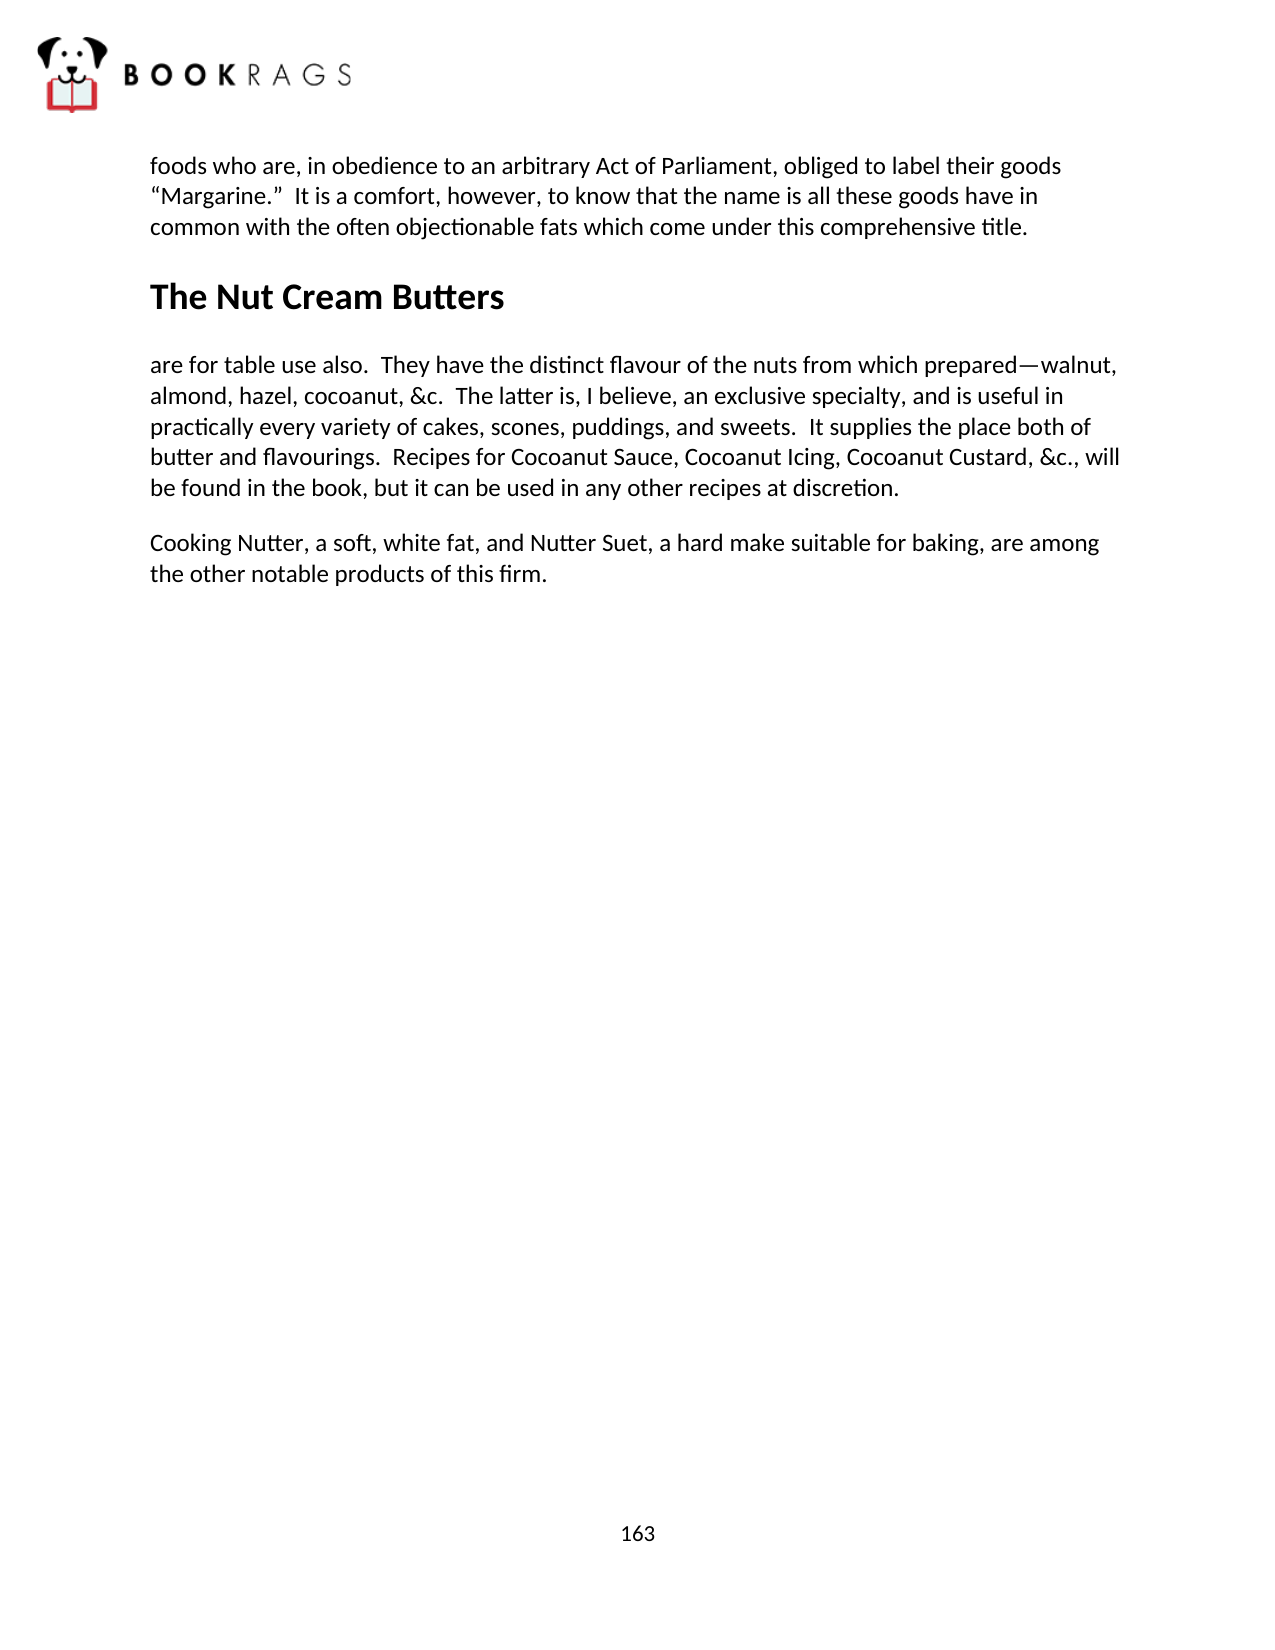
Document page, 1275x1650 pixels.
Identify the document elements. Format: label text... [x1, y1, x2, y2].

text Cooking Nutter, a soft, white fat, and Nutter Suet, a hard make suitable for baking, are among the other notable products of this firm. [150, 527, 1125, 588]
text The Nut Cream Butters [150, 273, 1125, 318]
picture [37, 37, 351, 113]
text are for table use also. They have the distinct flavour of the nuts from which prepared—­walnut, almond, hazel, cocoanut, &c. The latter is, I believe, an exclusive specialty, and is useful in practically every variety of cakes, scones, puddings, and sweets. It supplies the place both of butter and flavourings. Recipes for Cocoanut Sauce, Cocoanut Icing, Cocoanut Custard, &c., will be found in the book, but it can be used in any other recipes at discretion. [150, 350, 1125, 502]
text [150, 150, 1125, 242]
